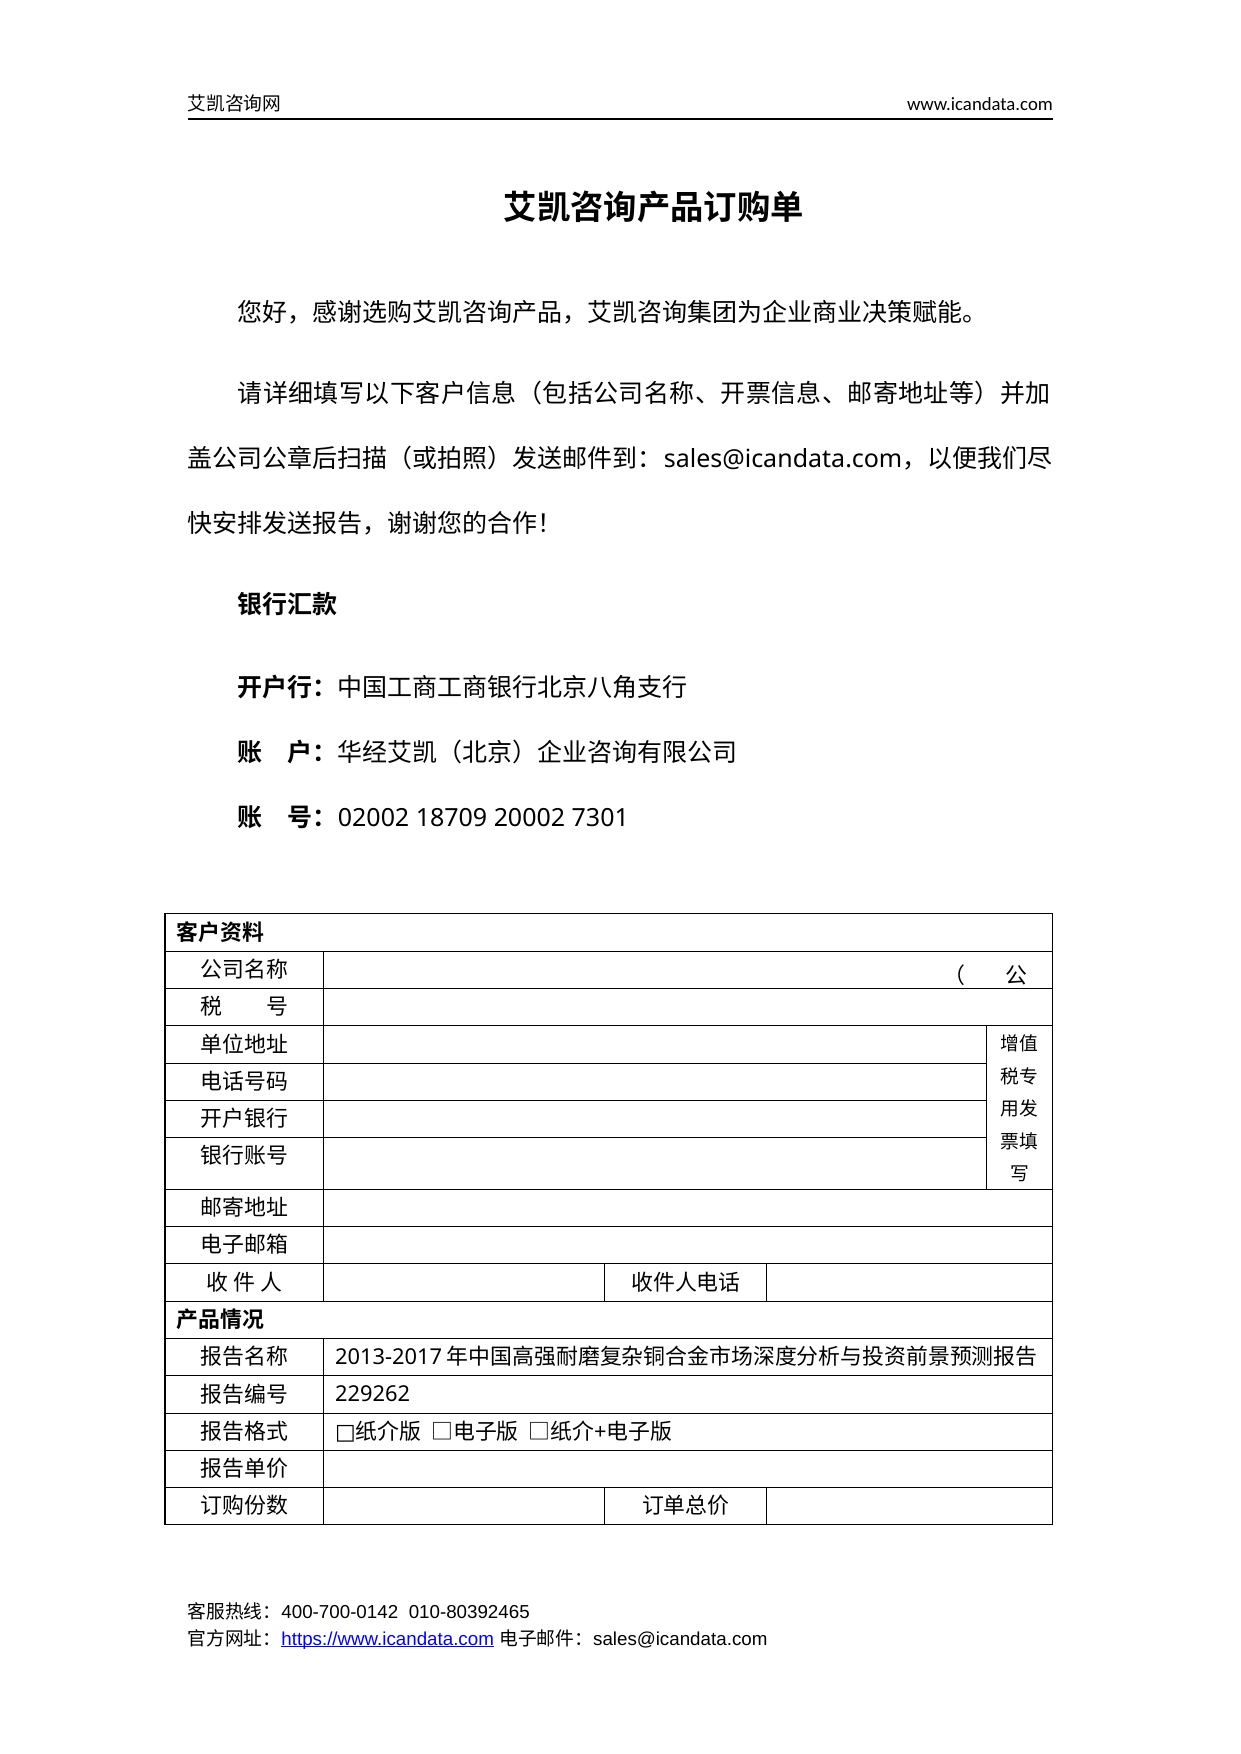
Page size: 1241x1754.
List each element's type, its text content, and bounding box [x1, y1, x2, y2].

table_cell [767, 1264, 1052, 1301]
table_cell □纸介版 □电子版 □纸介+电子版 [324, 1414, 1052, 1450]
table_cell [324, 1064, 986, 1100]
text 开户行：中国工商工商银行北京八角支行 [187, 653, 1053, 718]
table_cell [324, 1451, 1052, 1487]
table_cell 229262 [324, 1376, 1052, 1412]
table_cell 订单总价 [605, 1488, 766, 1524]
table_cell [324, 1488, 604, 1524]
table_cell 邮寄地址 [166, 1190, 323, 1226]
text 银行汇款 [187, 570, 1053, 635]
table_cell 单位地址 [166, 1026, 323, 1062]
table_cell [324, 989, 1052, 1025]
table_cell [324, 1026, 986, 1062]
table_cell 电话号码 [166, 1064, 323, 1100]
table_cell [324, 1190, 1052, 1226]
table_cell 2013-2017年中国高强耐磨复杂铜合金市场深度分析与投资前景预测报告 [324, 1339, 1052, 1375]
table_cell 收件人电话 [605, 1264, 766, 1301]
text 请详细填写以下客户信息（包括公司名称、开票信息、邮寄地址等）并加盖公司公章后扫描（或拍照）发送邮件到：sales@icandata.com，以便我们尽快安排发送报告，谢谢您的合作！ [187, 359, 1053, 554]
text 账 号：02002 18709 20002 7301 [187, 783, 1053, 848]
table_cell 产品情况 [166, 1302, 1052, 1338]
table_cell 报告编号 [166, 1376, 323, 1412]
table_cell [324, 952, 1052, 988]
table_cell 报告格式 [166, 1414, 323, 1450]
table_cell [767, 1488, 1052, 1524]
table_cell 报告名称 [166, 1339, 323, 1375]
table_cell [324, 1227, 1052, 1263]
table_cell 公司名称 [166, 952, 323, 988]
table_cell 订购份数 [166, 1488, 323, 1524]
table_cell 银行账号 [166, 1138, 323, 1189]
table_cell 报告单价 [166, 1451, 323, 1487]
table_cell 税 号 [166, 989, 323, 1025]
table_cell [324, 1138, 986, 1189]
text 艾凯咨询产品订购单 [187, 172, 1053, 237]
table_cell 增值税专用发票填写 [987, 1026, 1052, 1189]
table_cell 开户银行 [166, 1101, 323, 1137]
text 账 户：华经艾凯（北京）企业咨询有限公司 [187, 718, 1053, 783]
table_cell [324, 1264, 604, 1301]
table_header 客户资料 [166, 914, 1052, 951]
table_cell 电子邮箱 [166, 1227, 323, 1263]
table_cell [324, 1101, 986, 1137]
table_cell 收 件 人 [166, 1264, 323, 1301]
text 您好，感谢选购艾凯咨询产品，艾凯咨询集团为企业商业决策赋能。 [187, 278, 1053, 343]
